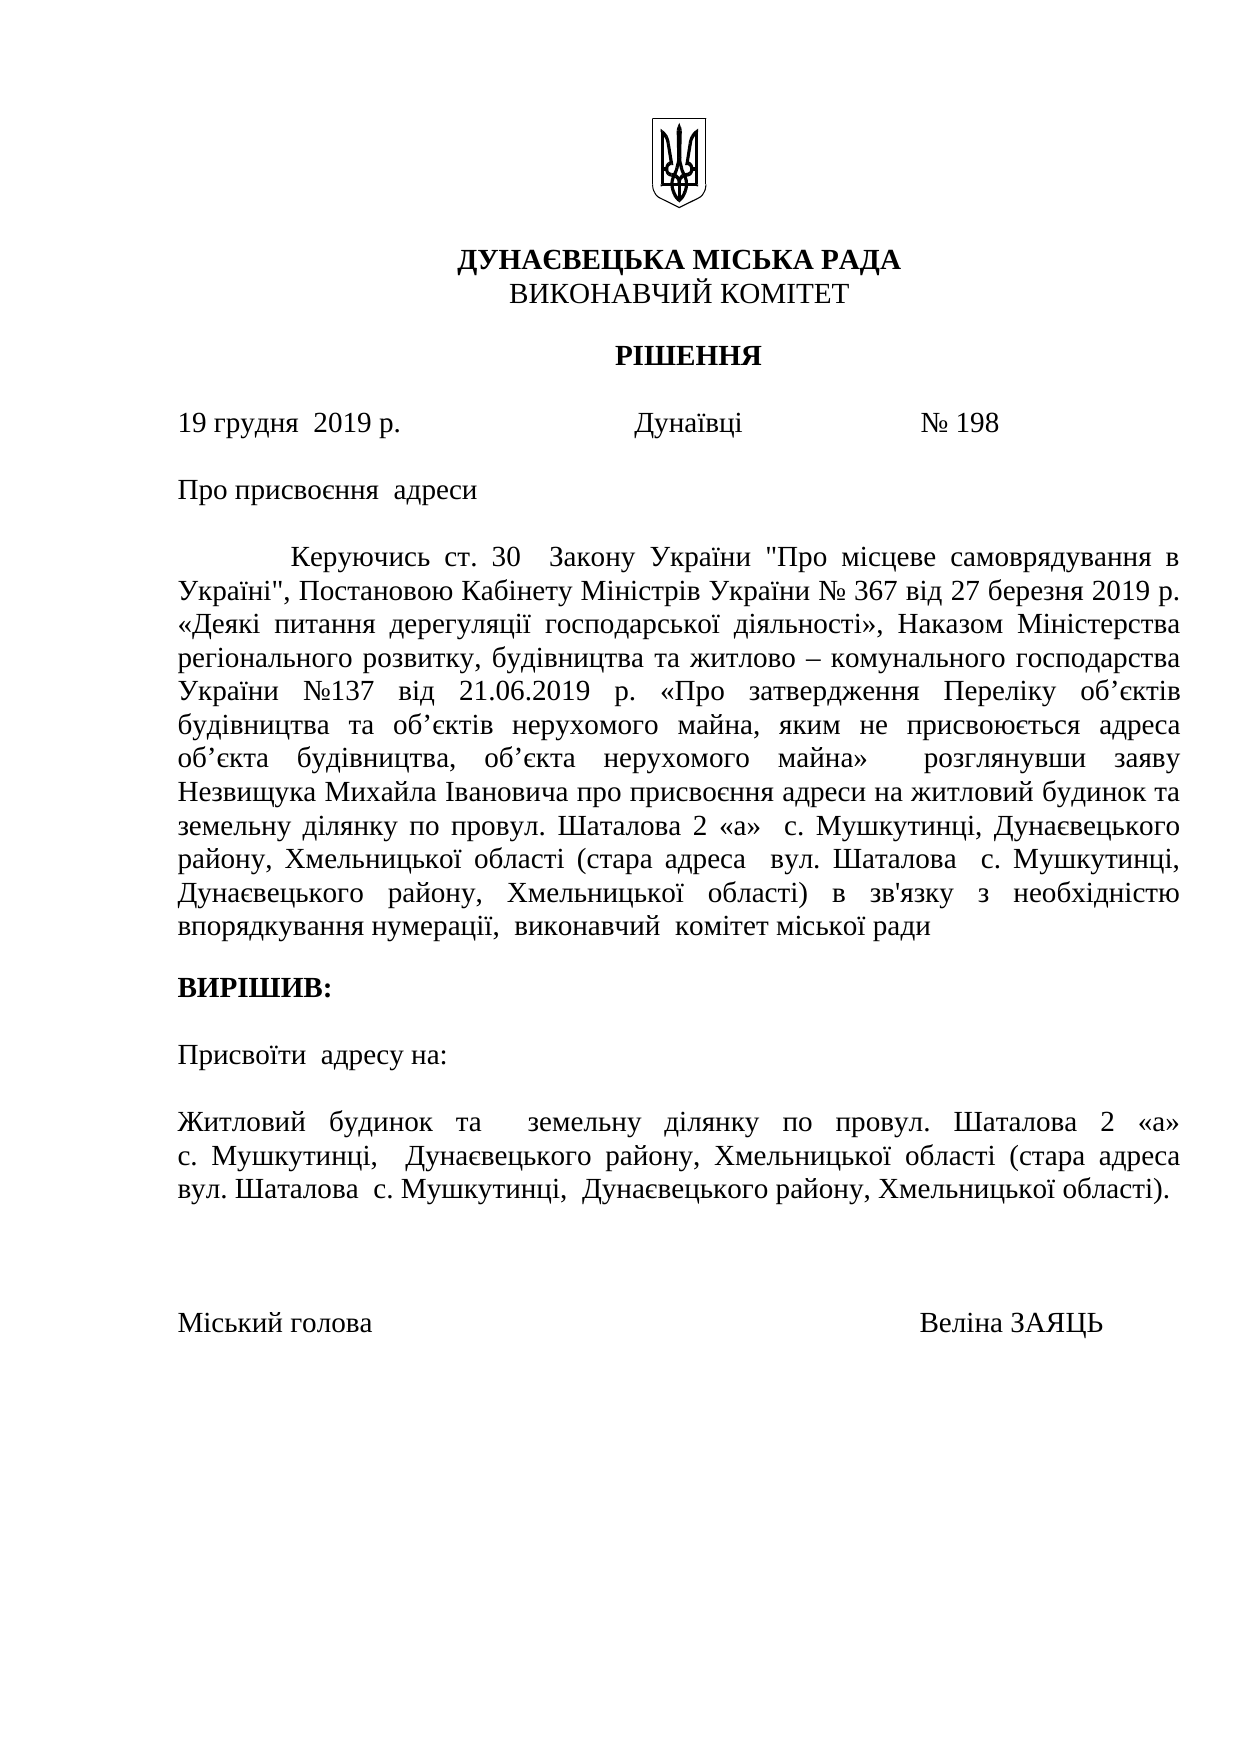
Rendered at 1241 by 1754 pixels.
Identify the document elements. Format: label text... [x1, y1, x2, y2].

text 19 грудня 2019 р. Дунаївці № 198 [177, 405, 1181, 439]
text Житловий будинок та земельну ділянку по провул. Шаталова 2 «а» с. Мушкутинці, Дунаєвецького району, Хмельницької області (стара адреса вул. Шаталова с. Мушкутинці, Дунаєвецького району, Хмельницької області). [177, 1104, 1181, 1205]
text Присвоїти адресу на: [177, 1037, 1181, 1071]
text РІШЕННЯ [177, 338, 1181, 372]
text ВИРІШИВ: [177, 970, 1181, 1003]
text Міський голова Веліна ЗАЯЦЬ [177, 1305, 1181, 1339]
text ДУНАЄВЕЦЬКА МІСЬКА РАДА [177, 242, 1181, 276]
text ВИКОНАВЧИЙ КОМІТЕТ [177, 276, 1181, 309]
text Керуючись ст. 30 Закону України "Про місцеве самоврядування в Україні", Постановою Кабінету Міністрів України № 367 від 27 березня 2019 р. «Деякі питання дерегуляції господарської діяльності», Наказом Міністерства регіонального розвитку, будівництва та житлово – комунального господарства України №137 від 21.06.2019 р. «Про затвердження Переліку об’єктів будівництва та об’єктів нерухомого майна, яким не присвоюється адреса об’єкта будівництва, об’єкта нерухомого майна» розглянувши заяву Незвищука Михайла Івановича про присвоєння адреси на житловий будинок та земельну ділянку по провул. Шаталова 2 «а» с. Мушкутинці, Дунаєвецького району, Хмельницької області (стара адреса вул. Шаталова с. Мушкутинці, Дунаєвецького району, Хмельницької області) в зв'язку з необхідністю впорядкування нумерації, виконавчий комітет міської ради [177, 539, 1181, 942]
text Про присвоєння адреси [177, 472, 1181, 506]
